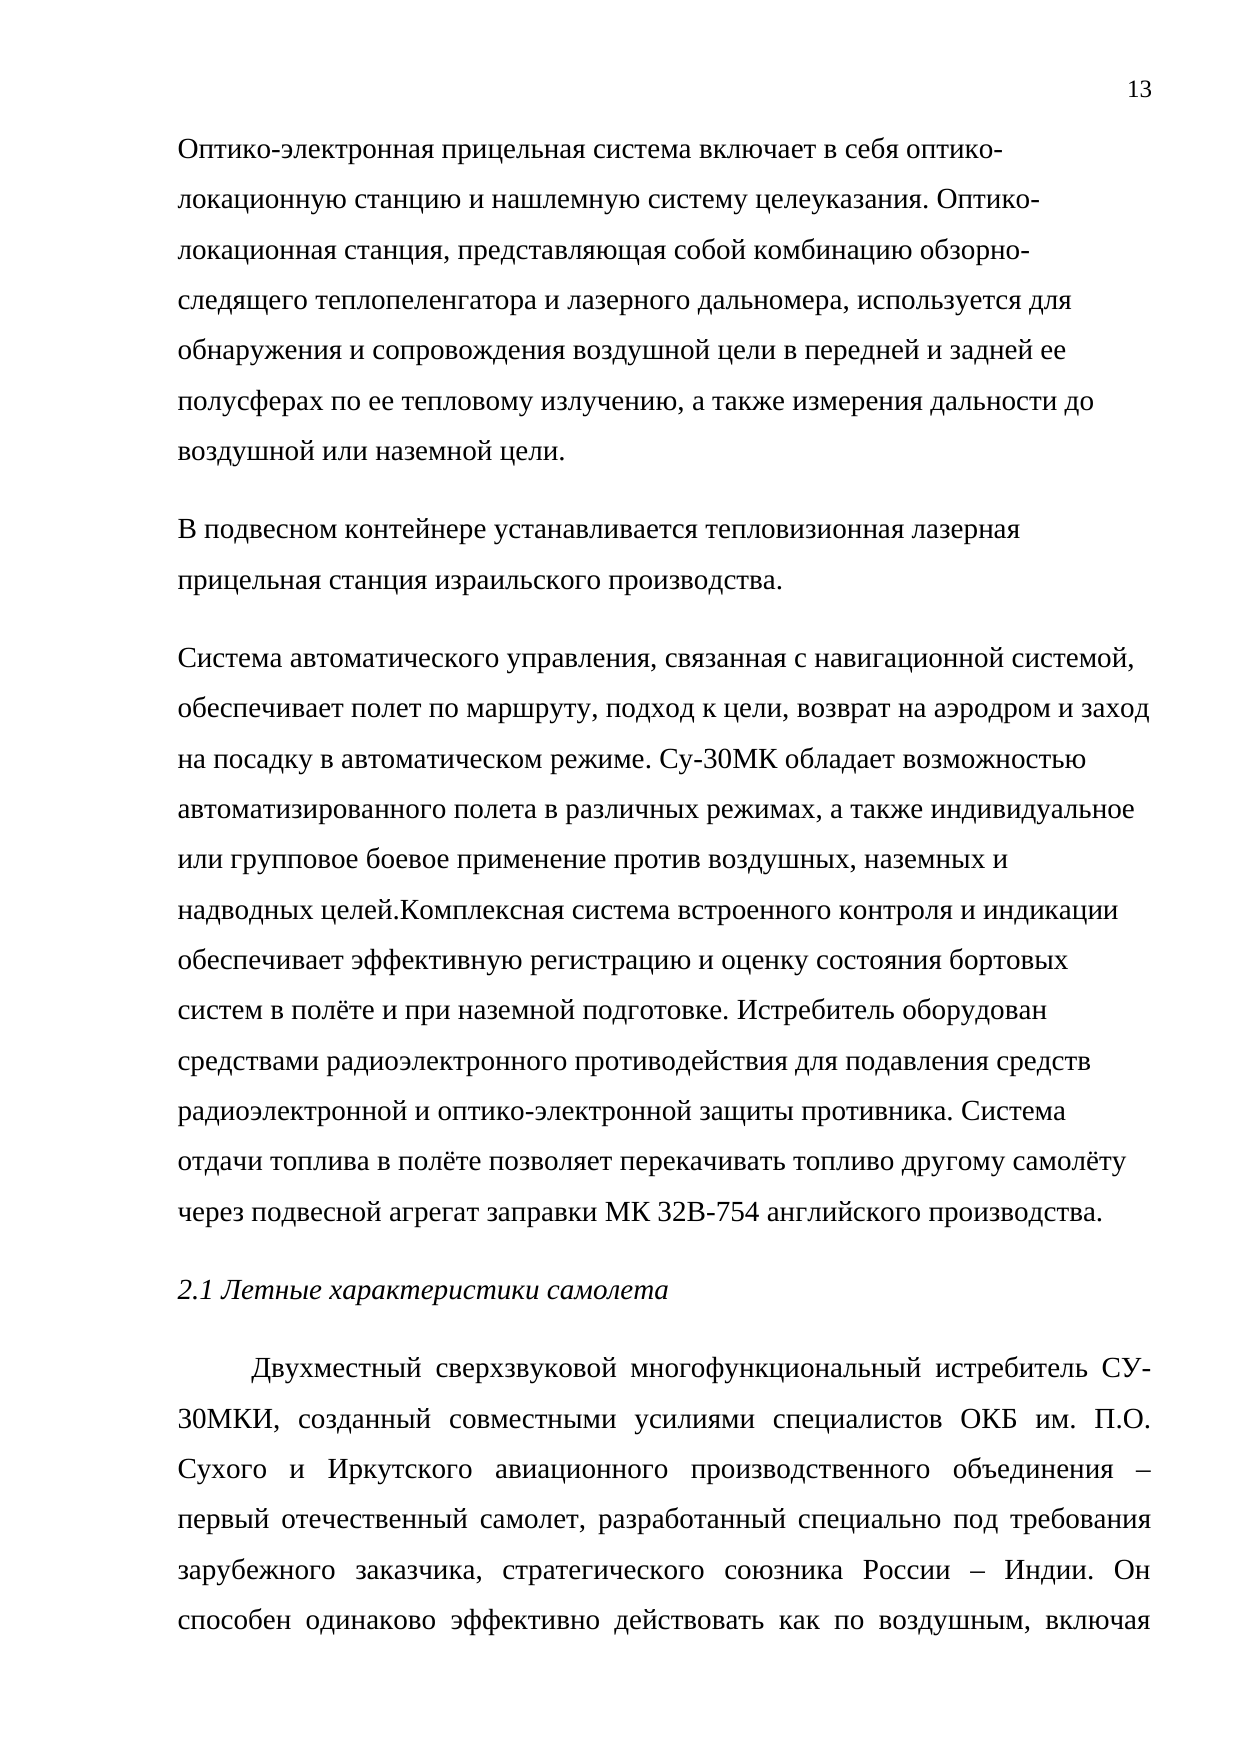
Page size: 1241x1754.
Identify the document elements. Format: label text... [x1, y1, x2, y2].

text Система автоматического управления, связанная с навигационной системой, обеспечивает полет по маршруту, подход к цели, возврат на аэродром и заход на посадку в автоматическом режиме. Су-30МК обладает возможностью автоматизированного полета в различных режимах, а также индивидуальное или групповое боевое применение против воздушных, наземных и надводных целей.Комплексная система встроенного контроля и индикации обеспечивает эффективную регистрацию и оценку состояния бортовых систем в полёте и при наземной подготовке. Истребитель оборудован средствами радиоэлектронного противодействия для подавления средств радиоэлектронной и оптико-электронной защиты противника. Система отдачи топлива в полёте позволяет перекачивать топливо другому самолёту через подвесной агрегат заправки МК 32В-754 английского производства. [177, 640, 1152, 1227]
text В подвесном контейнере устанавливается тепловизионная лазерная прицельная станция израильского производства. [177, 512, 1152, 595]
text Оптико-электронная прицельная система включает в себя оптико-локационную станцию и нашлемную систему целеуказания. Оптико-локационная станция, представляющая собой комбинацию обзорно-следящего теплопеленгатора и лазерного дальномера, используется для обнаружения и сопровождения воздушной цели в передней и задней ее полусферах по ее тепловому излучению, а также измерения дальности до воздушной или наземной цели. [177, 131, 1152, 467]
text 2.1 Летные характеристики самолета [177, 1272, 1152, 1306]
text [177, 1351, 1152, 1636]
